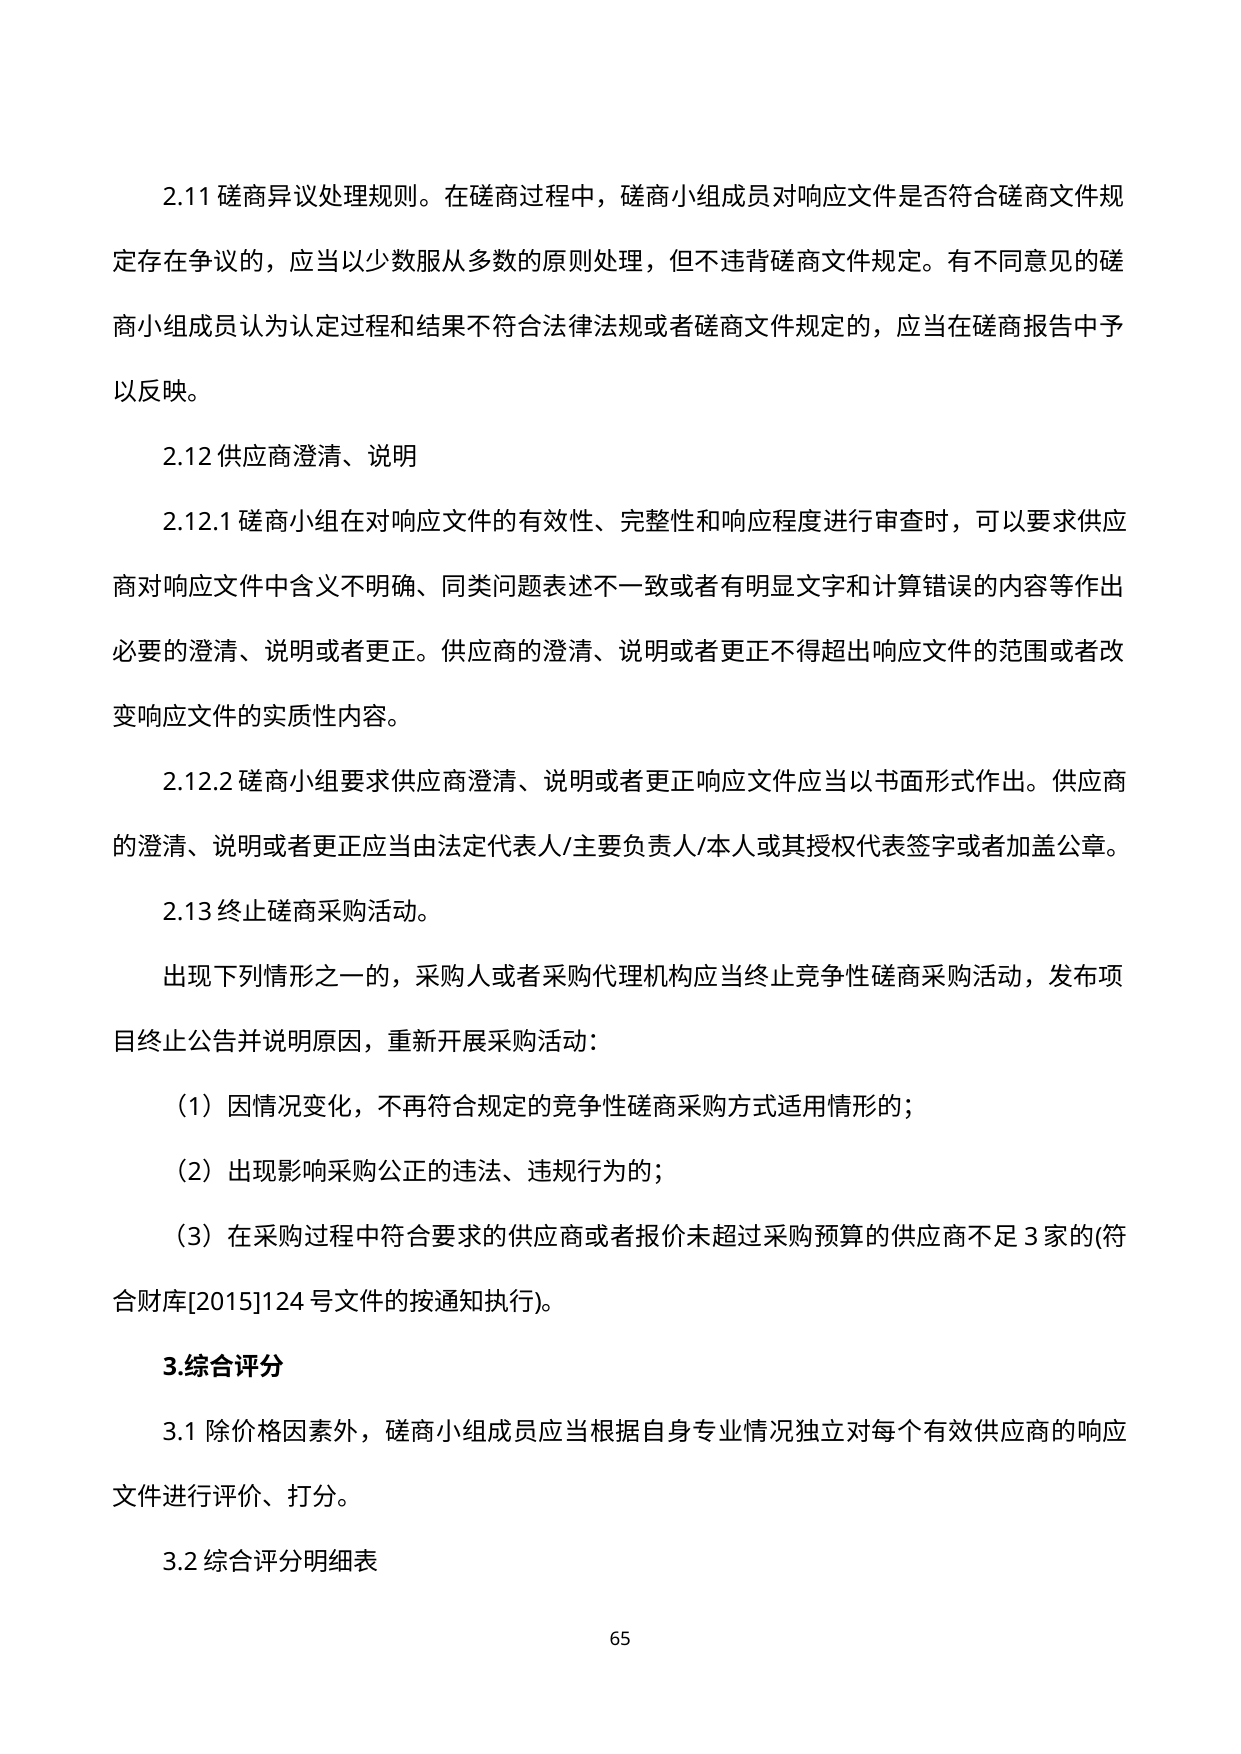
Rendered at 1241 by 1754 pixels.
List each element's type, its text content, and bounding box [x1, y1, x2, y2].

text 出现下列情形之一的，采购人或者采购代理机构应当终止竞争性磋商采购活动，发布项目终止公告并说明原因，重新开展采购活动： [112, 942, 1128, 1072]
text 2.13终止磋商采购活动。 [112, 877, 1128, 942]
text （1）因情况变化，不再符合规定的竞争性磋商采购方式适用情形的； [112, 1072, 1128, 1137]
text 3.2综合评分明细表 [112, 1527, 1128, 1592]
text 2.12.2磋商小组要求供应商澄清、说明或者更正响应文件应当以书面形式作出。供应商的澄清、说明或者更正应当由法定代表人/主要负责人/本人或其授权代表签字或者加盖公章。 [112, 747, 1128, 877]
subtitle （3）在采购过程中符合要求的供应商或者报价未超过采购预算的供应商不足3家的(符合财库[2015]124号文件的按通知执行)。 [112, 1202, 1128, 1332]
text 2.11磋商异议处理规则。在磋商过程中，磋商小组成员对响应文件是否符合磋商文件规定存在争议的，应当以少数服从多数的原则处理，但不违背磋商文件规定。有不同意见的磋商小组成员认为认定过程和结果不符合法律法规或者磋商文件规定的，应当在磋商报告中予以反映。 [112, 162, 1128, 422]
text （2）出现影响采购公正的违法、违规行为的； [112, 1137, 1128, 1202]
text 3.综合评分 [112, 1332, 1128, 1397]
text 2.12.1磋商小组在对响应文件的有效性、完整性和响应程度进行审查时，可以要求供应商对响应文件中含义不明确、同类问题表述不一致或者有明显文字和计算错误的内容等作出必要的澄清、说明或者更正。供应商的澄清、说明或者更正不得超出响应文件的范围或者改变响应文件的实质性内容。 [112, 487, 1128, 747]
text 2.12供应商澄清、说明 [112, 422, 1128, 487]
text 3.1 除价格因素外，磋商小组成员应当根据自身专业情况独立对每个有效供应商的响应文件进行评价、打分。 [112, 1397, 1128, 1527]
